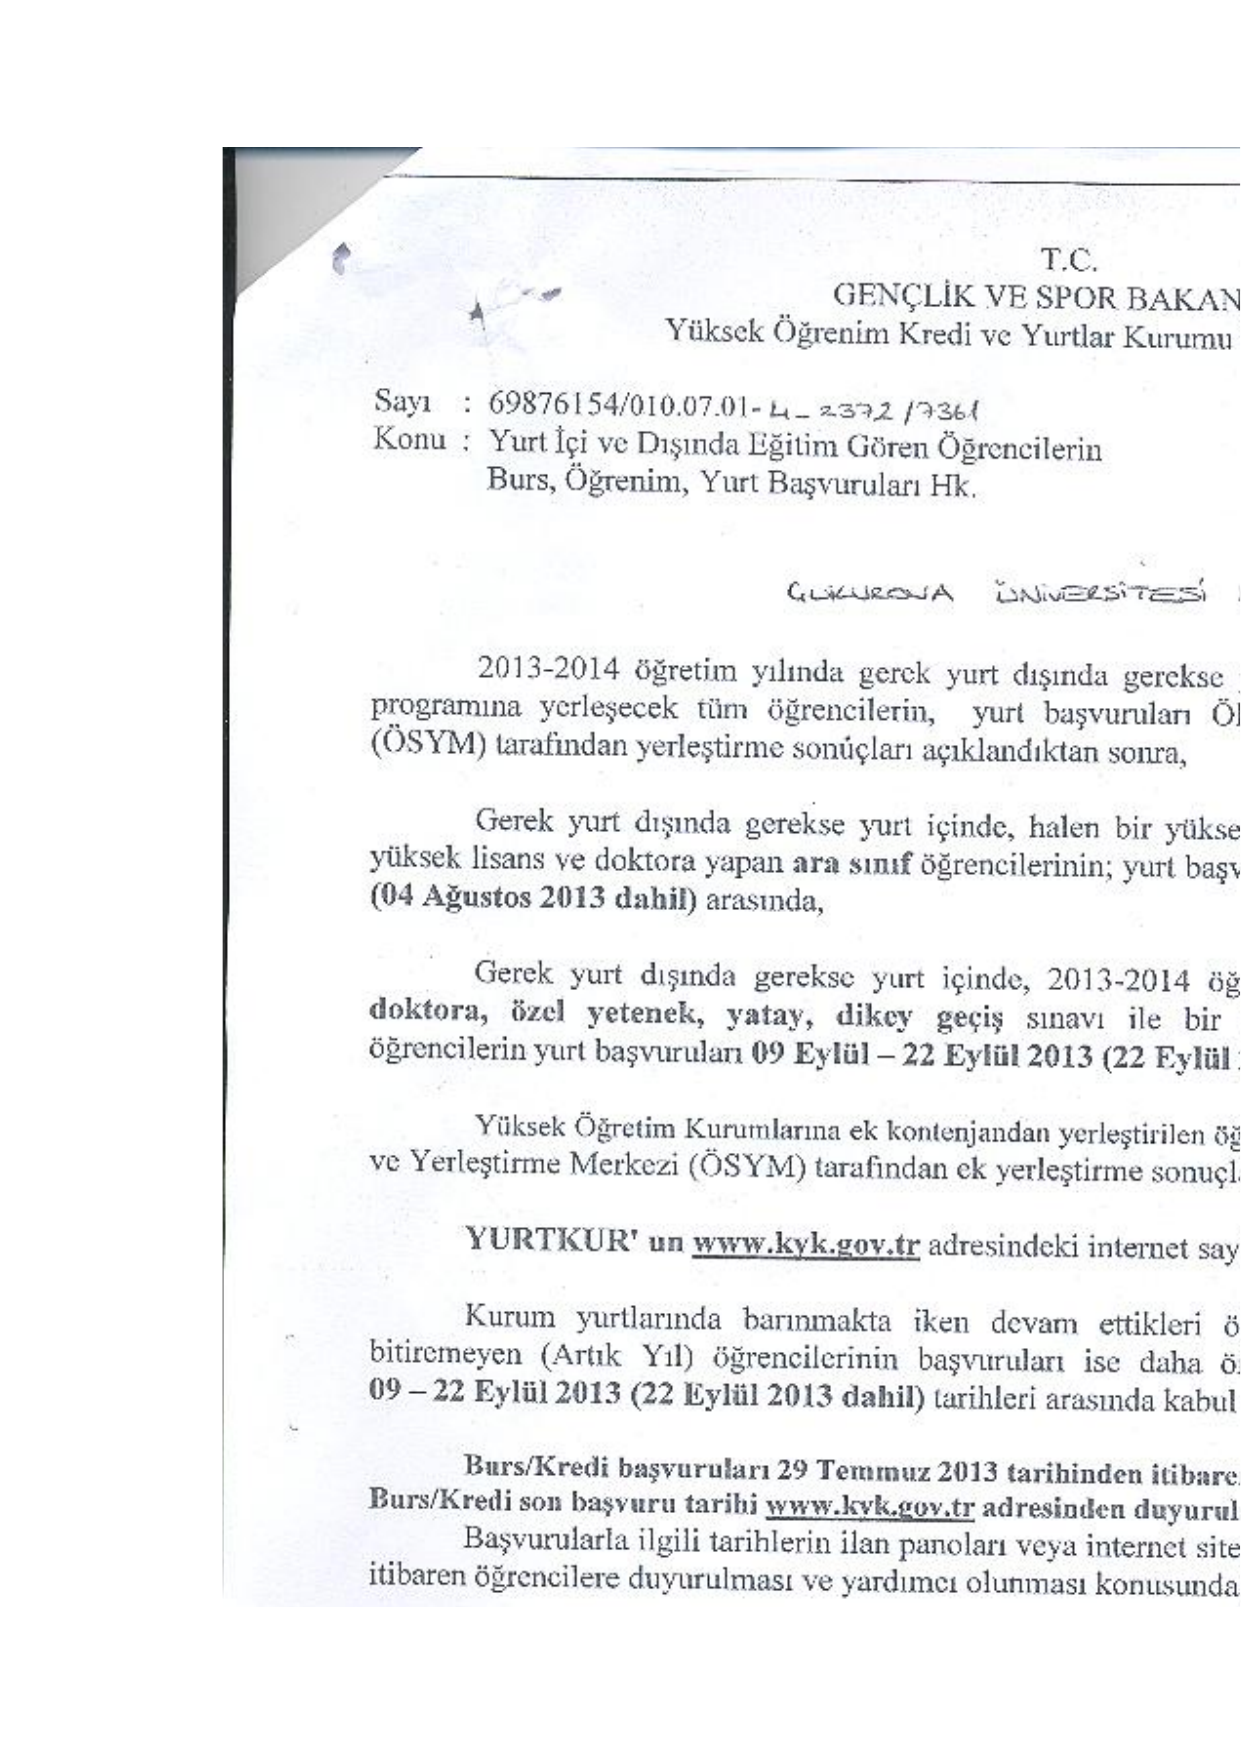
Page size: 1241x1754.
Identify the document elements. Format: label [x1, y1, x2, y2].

picture [222, 147, 1241, 1607]
